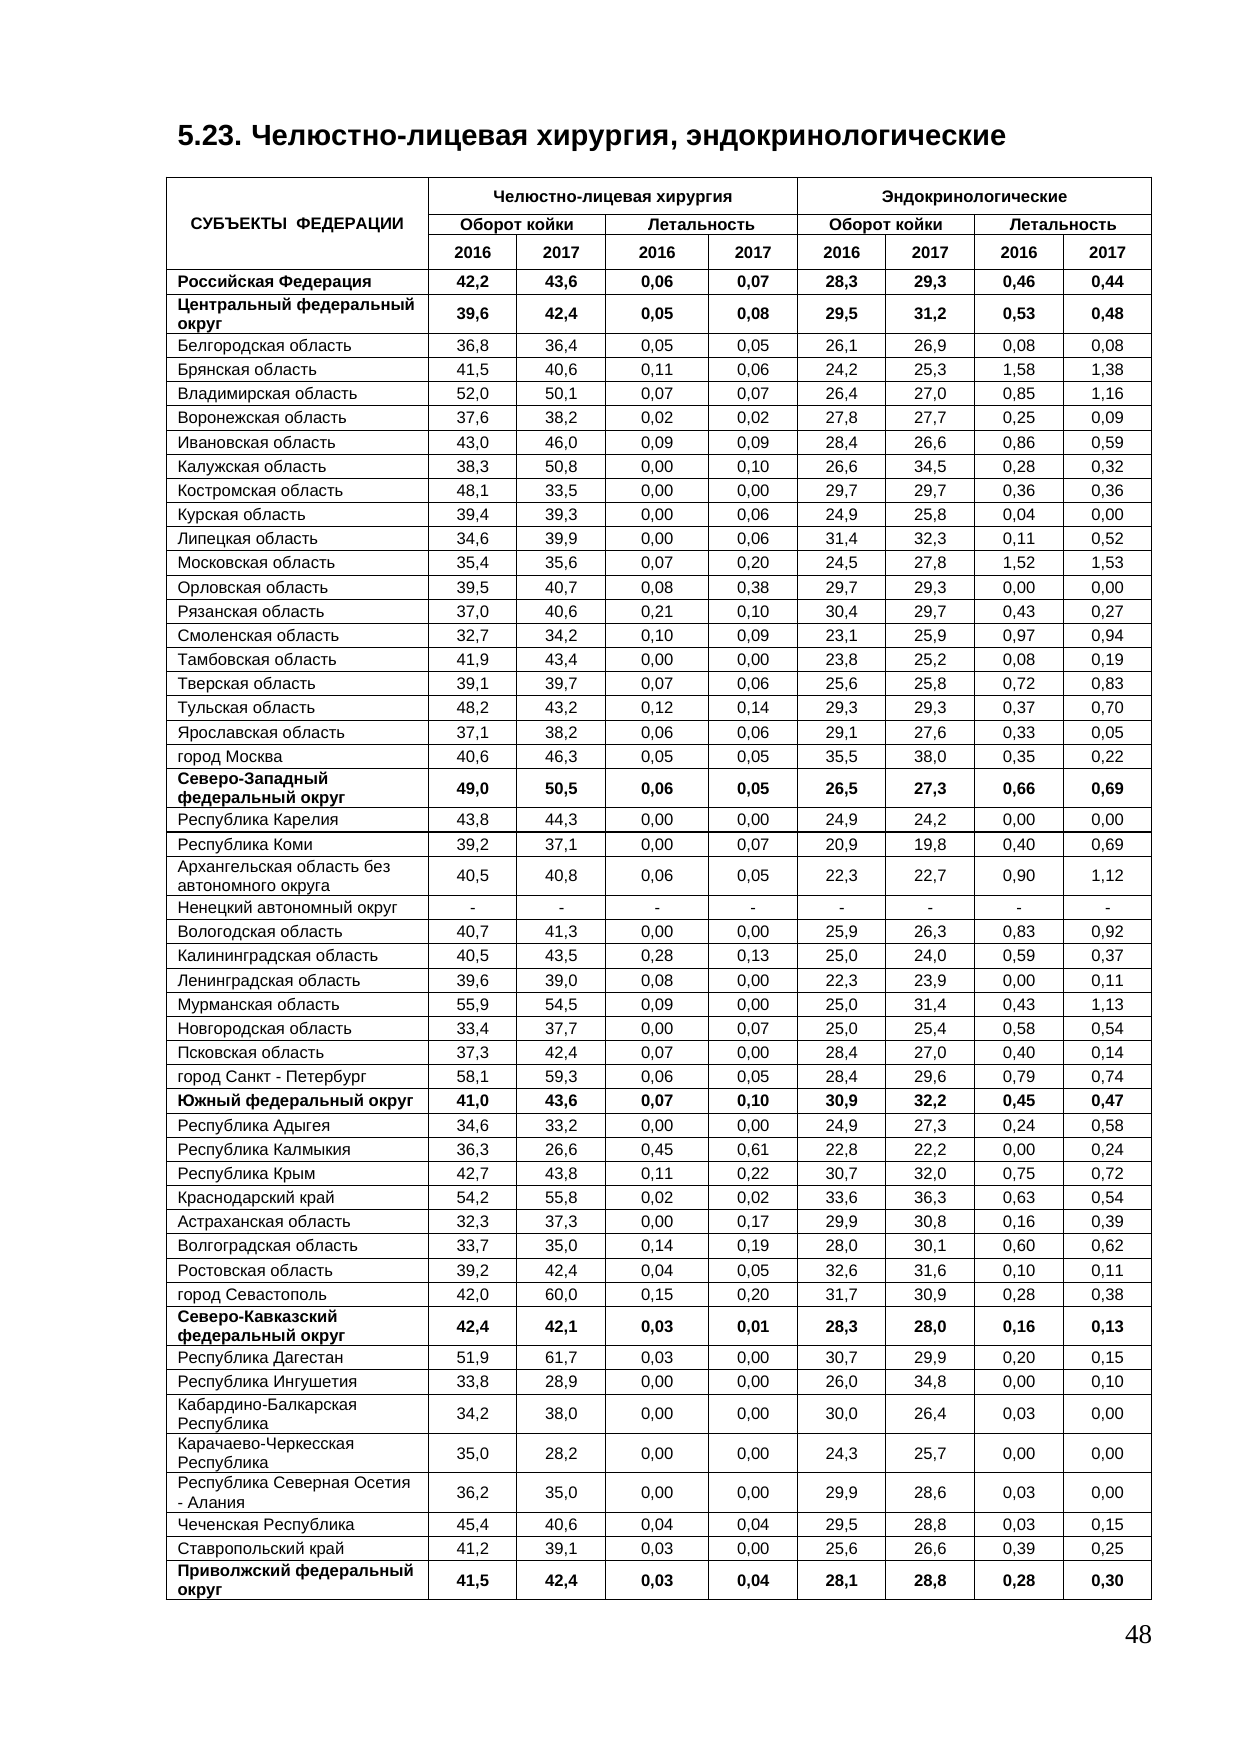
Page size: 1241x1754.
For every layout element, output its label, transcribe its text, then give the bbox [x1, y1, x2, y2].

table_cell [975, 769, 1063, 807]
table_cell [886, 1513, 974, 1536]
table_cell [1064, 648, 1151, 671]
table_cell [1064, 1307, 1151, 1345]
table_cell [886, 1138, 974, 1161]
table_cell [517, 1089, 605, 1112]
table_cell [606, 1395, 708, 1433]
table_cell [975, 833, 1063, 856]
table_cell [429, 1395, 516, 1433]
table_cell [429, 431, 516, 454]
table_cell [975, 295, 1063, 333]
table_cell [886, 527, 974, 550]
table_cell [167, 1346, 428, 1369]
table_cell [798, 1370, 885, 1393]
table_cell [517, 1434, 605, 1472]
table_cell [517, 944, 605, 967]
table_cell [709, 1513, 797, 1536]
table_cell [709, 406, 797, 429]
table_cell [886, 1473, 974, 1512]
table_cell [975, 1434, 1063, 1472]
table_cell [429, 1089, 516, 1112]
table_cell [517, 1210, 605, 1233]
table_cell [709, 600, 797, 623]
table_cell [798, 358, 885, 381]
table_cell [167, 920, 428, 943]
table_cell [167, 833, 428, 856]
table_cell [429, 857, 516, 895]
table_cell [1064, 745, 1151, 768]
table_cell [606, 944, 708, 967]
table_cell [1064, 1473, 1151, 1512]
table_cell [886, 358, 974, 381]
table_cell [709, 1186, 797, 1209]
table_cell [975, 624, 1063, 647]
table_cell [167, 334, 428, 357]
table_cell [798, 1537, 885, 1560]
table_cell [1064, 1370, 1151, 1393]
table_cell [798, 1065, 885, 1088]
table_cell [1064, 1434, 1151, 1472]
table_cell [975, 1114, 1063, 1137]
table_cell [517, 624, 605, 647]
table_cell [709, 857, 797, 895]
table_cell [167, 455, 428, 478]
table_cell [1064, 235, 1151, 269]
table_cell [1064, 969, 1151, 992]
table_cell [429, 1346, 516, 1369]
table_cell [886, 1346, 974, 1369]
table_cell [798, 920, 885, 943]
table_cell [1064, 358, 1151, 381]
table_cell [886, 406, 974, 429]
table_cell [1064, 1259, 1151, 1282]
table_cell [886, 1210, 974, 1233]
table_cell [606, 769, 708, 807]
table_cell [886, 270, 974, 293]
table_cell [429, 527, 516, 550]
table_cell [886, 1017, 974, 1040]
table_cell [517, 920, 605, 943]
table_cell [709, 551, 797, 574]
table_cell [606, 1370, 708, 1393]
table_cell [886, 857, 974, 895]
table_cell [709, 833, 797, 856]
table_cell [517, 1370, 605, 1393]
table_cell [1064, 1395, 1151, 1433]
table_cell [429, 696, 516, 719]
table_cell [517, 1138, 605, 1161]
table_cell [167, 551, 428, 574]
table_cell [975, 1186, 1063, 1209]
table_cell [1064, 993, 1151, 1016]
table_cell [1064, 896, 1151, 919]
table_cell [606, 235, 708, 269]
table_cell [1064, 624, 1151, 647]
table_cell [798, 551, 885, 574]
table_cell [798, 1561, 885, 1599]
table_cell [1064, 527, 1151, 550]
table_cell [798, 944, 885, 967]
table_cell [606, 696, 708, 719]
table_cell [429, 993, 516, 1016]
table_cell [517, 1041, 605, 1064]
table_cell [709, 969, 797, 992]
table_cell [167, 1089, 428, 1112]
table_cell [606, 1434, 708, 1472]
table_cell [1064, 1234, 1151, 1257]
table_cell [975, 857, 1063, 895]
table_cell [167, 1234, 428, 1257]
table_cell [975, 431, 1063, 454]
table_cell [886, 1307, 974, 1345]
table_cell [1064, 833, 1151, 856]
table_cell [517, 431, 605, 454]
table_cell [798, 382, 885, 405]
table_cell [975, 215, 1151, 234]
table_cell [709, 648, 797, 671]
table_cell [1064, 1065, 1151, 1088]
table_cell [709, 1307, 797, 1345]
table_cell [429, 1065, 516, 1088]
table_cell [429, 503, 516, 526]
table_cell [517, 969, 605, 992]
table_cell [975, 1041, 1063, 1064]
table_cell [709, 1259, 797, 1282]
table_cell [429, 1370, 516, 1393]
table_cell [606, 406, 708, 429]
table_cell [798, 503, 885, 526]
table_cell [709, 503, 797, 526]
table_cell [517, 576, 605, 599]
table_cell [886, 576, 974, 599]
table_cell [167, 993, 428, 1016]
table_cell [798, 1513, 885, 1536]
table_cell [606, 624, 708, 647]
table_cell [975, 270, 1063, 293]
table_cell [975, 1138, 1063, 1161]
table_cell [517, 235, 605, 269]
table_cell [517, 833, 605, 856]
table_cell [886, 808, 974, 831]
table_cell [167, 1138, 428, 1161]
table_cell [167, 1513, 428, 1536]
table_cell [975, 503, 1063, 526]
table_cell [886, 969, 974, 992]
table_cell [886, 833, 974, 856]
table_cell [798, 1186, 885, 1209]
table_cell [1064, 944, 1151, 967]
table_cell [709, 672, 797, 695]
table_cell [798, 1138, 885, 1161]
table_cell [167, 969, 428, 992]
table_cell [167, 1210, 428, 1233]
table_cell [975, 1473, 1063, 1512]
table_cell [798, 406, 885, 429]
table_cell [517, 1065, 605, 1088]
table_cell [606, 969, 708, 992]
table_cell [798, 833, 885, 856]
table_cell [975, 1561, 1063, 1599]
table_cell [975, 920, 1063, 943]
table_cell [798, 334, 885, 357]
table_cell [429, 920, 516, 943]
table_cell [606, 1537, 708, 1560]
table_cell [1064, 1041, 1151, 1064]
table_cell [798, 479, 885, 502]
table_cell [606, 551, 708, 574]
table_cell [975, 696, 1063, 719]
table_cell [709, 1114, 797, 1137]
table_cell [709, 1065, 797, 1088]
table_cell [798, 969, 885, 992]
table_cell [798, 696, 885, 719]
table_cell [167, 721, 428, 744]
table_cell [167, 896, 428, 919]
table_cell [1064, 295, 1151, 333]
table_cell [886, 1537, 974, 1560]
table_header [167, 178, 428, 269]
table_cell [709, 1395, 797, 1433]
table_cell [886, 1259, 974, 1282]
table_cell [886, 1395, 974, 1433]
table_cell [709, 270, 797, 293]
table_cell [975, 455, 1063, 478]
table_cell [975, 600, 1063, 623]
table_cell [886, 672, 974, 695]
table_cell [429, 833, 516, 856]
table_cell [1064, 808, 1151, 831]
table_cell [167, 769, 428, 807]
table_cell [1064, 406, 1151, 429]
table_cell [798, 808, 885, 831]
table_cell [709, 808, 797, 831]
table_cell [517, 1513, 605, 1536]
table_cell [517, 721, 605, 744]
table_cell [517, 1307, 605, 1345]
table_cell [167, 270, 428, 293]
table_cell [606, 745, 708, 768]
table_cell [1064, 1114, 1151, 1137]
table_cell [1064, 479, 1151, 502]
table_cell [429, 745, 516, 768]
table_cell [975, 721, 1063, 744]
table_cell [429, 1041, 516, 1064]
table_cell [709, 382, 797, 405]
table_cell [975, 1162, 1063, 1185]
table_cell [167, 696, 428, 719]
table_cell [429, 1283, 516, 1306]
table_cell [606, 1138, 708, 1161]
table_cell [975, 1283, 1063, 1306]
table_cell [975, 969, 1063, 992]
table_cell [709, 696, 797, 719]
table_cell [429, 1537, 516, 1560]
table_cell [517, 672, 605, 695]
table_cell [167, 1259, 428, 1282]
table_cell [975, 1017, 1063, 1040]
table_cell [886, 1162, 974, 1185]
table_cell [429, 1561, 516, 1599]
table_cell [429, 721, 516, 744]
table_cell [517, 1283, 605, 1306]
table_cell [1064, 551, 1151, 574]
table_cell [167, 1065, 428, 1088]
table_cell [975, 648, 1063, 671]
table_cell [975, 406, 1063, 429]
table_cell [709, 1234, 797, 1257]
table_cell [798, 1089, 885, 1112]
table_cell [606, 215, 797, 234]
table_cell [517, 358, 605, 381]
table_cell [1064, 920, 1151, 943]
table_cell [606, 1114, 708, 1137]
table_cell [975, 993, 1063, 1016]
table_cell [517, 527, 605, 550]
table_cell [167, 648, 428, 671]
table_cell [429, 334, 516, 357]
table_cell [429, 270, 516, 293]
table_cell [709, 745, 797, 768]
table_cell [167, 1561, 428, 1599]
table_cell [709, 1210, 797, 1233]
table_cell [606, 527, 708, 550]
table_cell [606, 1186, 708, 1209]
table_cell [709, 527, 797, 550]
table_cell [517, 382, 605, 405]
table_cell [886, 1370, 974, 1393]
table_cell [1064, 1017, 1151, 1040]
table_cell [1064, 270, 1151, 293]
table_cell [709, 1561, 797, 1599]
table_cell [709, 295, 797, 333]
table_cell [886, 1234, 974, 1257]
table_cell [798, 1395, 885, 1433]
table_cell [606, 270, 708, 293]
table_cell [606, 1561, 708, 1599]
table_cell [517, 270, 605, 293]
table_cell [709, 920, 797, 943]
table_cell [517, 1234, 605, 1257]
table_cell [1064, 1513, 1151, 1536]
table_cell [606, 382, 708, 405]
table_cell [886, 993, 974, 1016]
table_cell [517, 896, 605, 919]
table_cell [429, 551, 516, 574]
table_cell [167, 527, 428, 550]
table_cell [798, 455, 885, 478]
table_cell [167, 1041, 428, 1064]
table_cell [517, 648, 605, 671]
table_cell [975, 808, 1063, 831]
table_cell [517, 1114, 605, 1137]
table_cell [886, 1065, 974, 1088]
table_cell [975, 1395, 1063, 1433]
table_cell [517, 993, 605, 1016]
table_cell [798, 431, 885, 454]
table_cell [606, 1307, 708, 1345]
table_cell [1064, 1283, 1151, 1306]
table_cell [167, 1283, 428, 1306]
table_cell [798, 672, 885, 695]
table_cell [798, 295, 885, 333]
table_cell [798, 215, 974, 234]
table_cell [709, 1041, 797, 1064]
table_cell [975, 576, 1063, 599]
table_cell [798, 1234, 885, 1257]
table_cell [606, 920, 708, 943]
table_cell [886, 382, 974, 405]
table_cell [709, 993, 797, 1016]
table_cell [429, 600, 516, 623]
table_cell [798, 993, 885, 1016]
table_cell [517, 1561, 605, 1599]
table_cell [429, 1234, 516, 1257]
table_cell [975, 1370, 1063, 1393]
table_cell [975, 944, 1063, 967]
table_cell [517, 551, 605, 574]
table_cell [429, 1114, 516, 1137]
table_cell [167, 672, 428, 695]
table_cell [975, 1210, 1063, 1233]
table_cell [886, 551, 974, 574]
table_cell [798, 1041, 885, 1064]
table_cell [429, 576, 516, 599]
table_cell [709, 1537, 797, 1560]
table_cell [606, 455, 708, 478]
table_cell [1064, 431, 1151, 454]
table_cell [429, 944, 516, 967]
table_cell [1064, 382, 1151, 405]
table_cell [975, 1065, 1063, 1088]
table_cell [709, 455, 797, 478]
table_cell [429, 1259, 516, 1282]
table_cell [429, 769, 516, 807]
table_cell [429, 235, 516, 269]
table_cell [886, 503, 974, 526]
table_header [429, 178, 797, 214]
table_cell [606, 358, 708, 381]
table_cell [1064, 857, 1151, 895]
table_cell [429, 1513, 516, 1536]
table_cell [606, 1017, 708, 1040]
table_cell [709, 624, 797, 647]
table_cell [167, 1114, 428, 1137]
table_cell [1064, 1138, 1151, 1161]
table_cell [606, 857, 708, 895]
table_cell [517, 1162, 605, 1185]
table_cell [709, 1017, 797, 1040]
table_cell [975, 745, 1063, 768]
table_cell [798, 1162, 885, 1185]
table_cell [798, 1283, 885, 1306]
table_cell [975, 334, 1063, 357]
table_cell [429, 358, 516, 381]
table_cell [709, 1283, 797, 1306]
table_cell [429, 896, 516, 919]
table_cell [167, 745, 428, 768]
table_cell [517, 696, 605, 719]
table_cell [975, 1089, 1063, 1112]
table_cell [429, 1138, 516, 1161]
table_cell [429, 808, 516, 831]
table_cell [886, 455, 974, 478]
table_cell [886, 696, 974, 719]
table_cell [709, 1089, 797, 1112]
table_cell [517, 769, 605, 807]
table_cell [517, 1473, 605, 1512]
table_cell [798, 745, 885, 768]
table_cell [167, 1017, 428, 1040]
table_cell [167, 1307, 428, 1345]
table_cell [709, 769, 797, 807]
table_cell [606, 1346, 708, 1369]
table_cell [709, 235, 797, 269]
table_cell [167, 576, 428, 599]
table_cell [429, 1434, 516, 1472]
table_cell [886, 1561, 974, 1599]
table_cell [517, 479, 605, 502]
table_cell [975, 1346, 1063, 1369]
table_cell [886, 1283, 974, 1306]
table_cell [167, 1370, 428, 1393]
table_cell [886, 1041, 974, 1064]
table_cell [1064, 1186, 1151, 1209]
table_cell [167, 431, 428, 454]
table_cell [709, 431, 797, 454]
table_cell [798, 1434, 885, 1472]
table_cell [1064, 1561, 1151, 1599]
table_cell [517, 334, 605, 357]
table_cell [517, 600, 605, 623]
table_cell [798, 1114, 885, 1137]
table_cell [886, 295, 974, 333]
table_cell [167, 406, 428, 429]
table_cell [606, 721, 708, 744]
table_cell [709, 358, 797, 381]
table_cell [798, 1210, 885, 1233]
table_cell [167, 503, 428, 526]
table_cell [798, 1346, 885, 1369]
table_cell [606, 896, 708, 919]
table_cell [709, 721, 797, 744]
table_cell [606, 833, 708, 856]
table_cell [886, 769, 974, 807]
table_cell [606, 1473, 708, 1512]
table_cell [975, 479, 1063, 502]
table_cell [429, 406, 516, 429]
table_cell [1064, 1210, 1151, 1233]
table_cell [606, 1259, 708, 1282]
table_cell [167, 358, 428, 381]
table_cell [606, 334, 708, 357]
subtitle 5.23. Челюстно-лицевая хирургия, эндокринологические [177, 118, 1152, 152]
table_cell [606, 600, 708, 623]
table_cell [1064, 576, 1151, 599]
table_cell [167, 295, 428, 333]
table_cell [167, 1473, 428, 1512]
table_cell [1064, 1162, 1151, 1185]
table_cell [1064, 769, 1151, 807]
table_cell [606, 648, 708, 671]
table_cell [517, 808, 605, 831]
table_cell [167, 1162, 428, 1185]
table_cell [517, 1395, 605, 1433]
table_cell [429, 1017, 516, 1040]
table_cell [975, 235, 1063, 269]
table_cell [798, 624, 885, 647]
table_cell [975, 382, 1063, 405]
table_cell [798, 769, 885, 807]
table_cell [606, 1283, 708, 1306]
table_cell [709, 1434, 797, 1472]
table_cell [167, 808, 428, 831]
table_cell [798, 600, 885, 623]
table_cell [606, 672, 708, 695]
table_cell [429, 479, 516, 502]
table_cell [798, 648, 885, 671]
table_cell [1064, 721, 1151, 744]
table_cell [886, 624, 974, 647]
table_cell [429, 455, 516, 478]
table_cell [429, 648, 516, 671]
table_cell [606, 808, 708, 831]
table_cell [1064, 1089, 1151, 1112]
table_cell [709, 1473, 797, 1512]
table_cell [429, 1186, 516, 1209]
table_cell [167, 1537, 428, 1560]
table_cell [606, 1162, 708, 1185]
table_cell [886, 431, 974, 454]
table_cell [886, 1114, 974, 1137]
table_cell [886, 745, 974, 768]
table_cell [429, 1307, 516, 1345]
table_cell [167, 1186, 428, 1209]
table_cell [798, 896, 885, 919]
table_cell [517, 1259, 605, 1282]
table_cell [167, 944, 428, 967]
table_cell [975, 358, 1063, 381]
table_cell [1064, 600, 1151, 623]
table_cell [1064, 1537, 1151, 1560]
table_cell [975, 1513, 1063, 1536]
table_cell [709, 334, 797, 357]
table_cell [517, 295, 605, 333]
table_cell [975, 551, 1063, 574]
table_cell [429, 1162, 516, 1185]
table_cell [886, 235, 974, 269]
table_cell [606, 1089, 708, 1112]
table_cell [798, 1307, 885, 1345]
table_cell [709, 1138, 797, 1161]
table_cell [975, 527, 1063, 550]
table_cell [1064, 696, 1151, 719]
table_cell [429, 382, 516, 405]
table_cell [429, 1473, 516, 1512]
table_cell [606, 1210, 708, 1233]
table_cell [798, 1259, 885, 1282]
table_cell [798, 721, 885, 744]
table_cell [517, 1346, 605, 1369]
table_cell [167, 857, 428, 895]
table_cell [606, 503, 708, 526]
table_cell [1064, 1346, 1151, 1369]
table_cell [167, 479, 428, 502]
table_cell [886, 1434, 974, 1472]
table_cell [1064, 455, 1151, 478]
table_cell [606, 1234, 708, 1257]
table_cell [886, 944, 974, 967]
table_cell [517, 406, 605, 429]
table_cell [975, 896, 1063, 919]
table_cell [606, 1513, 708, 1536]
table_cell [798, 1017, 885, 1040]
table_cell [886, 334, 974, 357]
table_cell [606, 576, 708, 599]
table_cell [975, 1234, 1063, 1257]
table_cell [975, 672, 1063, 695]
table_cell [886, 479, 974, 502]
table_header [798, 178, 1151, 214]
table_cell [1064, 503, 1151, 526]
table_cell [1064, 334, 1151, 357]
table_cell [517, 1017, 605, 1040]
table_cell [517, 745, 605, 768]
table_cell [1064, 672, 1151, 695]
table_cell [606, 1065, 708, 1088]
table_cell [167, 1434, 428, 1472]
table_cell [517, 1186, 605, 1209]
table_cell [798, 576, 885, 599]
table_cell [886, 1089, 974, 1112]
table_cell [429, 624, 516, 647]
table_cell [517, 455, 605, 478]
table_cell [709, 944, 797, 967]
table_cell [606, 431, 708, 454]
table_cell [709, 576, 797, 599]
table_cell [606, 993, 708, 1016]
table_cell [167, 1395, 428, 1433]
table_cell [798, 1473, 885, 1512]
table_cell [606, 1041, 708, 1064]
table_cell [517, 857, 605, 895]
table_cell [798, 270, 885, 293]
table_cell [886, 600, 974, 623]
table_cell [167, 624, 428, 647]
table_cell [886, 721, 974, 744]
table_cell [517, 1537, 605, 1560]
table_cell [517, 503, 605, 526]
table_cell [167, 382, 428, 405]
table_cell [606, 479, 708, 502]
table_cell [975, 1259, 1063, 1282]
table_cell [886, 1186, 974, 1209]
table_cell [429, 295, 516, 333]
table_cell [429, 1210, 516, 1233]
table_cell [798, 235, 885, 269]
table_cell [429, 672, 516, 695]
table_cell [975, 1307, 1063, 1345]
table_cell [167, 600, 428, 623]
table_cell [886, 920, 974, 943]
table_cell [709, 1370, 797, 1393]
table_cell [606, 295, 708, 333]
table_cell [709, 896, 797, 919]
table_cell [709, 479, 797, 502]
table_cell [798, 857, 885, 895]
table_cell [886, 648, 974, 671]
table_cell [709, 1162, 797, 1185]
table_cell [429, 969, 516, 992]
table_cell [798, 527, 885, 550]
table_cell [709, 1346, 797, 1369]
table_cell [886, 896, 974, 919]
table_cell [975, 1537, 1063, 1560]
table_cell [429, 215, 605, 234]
